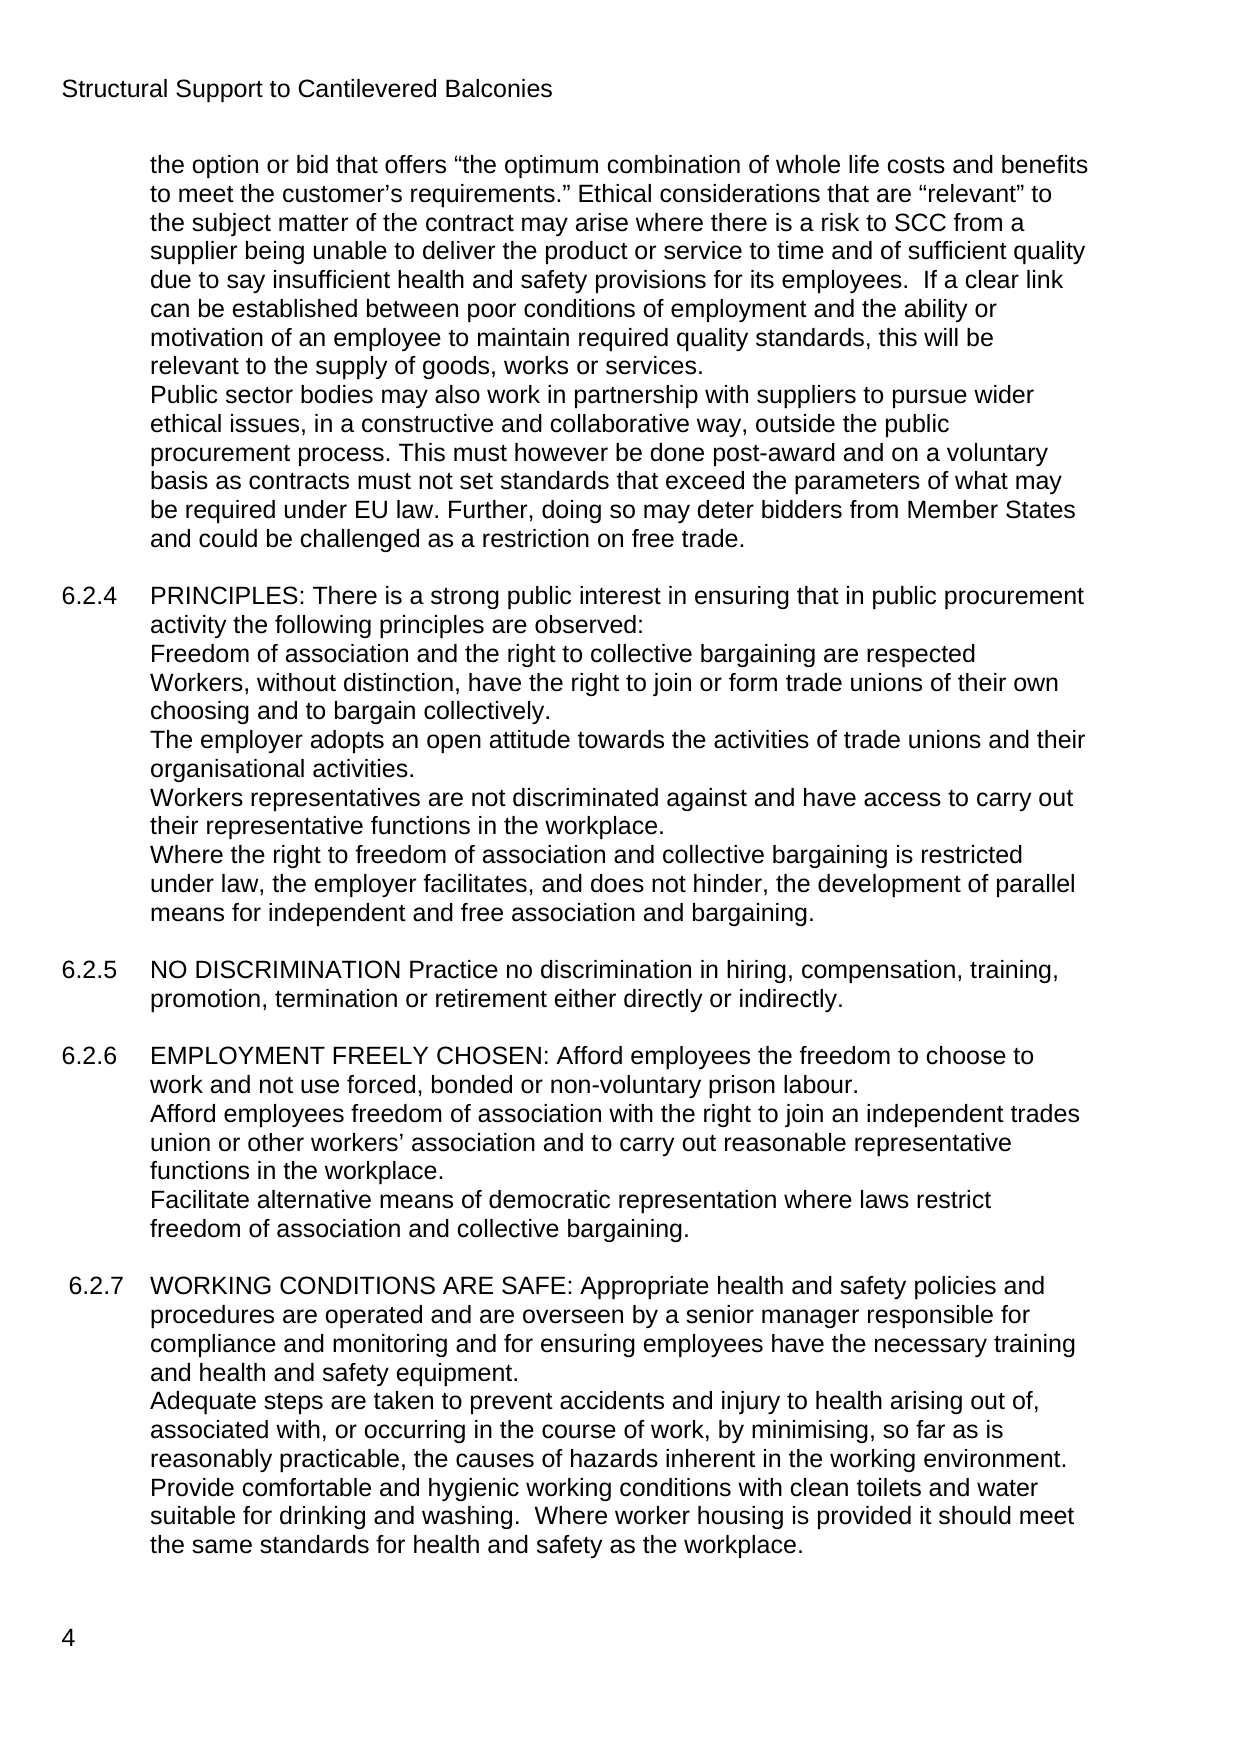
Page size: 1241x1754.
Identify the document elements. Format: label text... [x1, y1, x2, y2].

text The employer adopts an open attitude towards the activities of trade unions and their organisational activities. [150, 725, 1090, 782]
text Afford employees freedom of association with the right to join an independent trades union or other workers’ association and to carry out reasonable representative functions in the workplace. [150, 1099, 1090, 1185]
text 6.2.4 PRINCIPLES: There is a strong public interest in ensuring that in public procurement activity the following principles are observed: [61, 581, 1090, 639]
text Facilitate alternative means of democratic representation where laws restrict freedom of association and collective bargaining. [150, 1185, 1090, 1242]
text Provide comfortable and hygienic working conditions with clean toilets and water suitable for drinking and washing. Where worker housing is provided it should meet the same standards for health and safety as the workplace. [150, 1472, 1090, 1559]
text 6.2.6 EMPLOYMENT FREELY CHOSEN: Afford employees the freedom to choose to work and not use forced, bonded or non-voluntary prison labour. [61, 1041, 1090, 1099]
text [150, 150, 1090, 380]
text Public sector bodies may also work in partnership with suppliers to pursue wider ethical issues, in a constructive and collaborative way, outside the public procurement process. This must however be done post-award and on a voluntary basis as contracts must not set standards that exceed the parameters of what may be required under EU law. Further, doing so may deter bidders from Member States and could be challenged as a restriction on free trade. [150, 380, 1090, 552]
text Where the right to freedom of association and collective bargaining is restricted under law, the employer facilitates, and does not hinder, the development of parallel means for independent and free association and bargaining. [150, 840, 1090, 926]
text Workers, without distinction, have the right to join or form trade unions of their own choosing and to bargain collectively. [150, 667, 1090, 725]
text 6.2.5 NO DISCRIMINATION Practice no discrimination in hiring, compensation, training, promotion, termination or retirement either directly or indirectly. [61, 955, 1090, 1012]
text Freedom of association and the right to collective bargaining are respected [150, 639, 1090, 667]
text Workers representatives are not discriminated against and have access to carry out their representative functions in the workplace. [150, 782, 1090, 840]
text Adequate steps are taken to prevent accidents and injury to health arising out of, associated with, or occurring in the course of work, by minimising, so far as is reasonably practicable, the causes of hazards inherent in the working environment. [150, 1386, 1090, 1472]
text 6.2.7 WORKING CONDITIONS ARE SAFE: Appropriate health and safety policies and procedures are operated and are overseen by a senior manager responsible for compliance and monitoring and for ensuring employees have the necessary training and health and safety equipment. [61, 1271, 1090, 1386]
